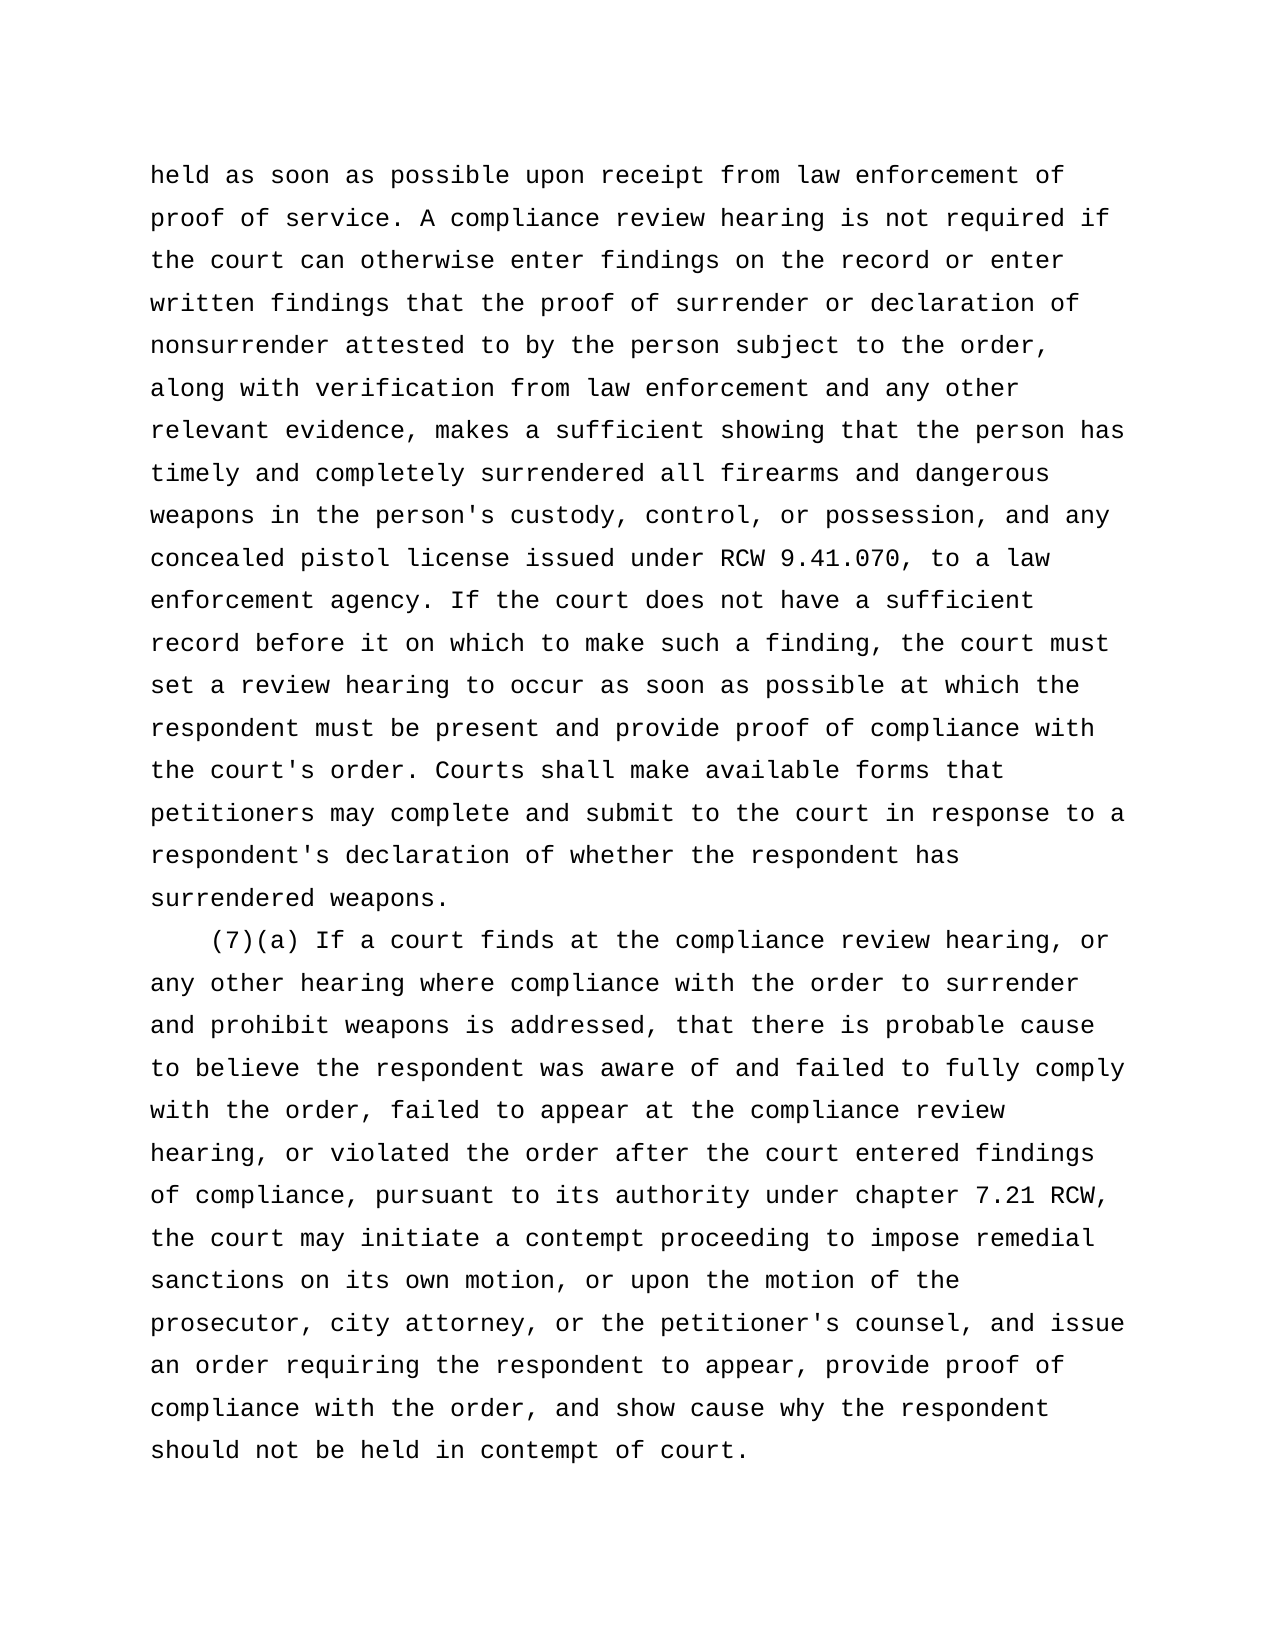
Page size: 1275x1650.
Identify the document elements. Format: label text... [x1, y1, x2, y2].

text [150, 150, 1125, 915]
text (7)(a) If a court finds at the compliance review hearing, or any other hearing where compliance with the order to surrender and prohibit weapons is addressed, that there is probable cause to believe the respondent was aware of and failed to fully comply with the order, failed to appear at the compliance review hearing, or violated the order after the court entered findings of compliance, pursuant to its authority under chapter 7.21 RCW, the court may initiate a contempt proceeding to impose remedial sanctions on its own motion, or upon the motion of the prosecutor, city attorney, or the petitioner's counsel, and issue an order requiring the respondent to appear, provide proof of compliance with the order, and show cause why the respondent should not be held in contempt of court. [150, 915, 1125, 1467]
